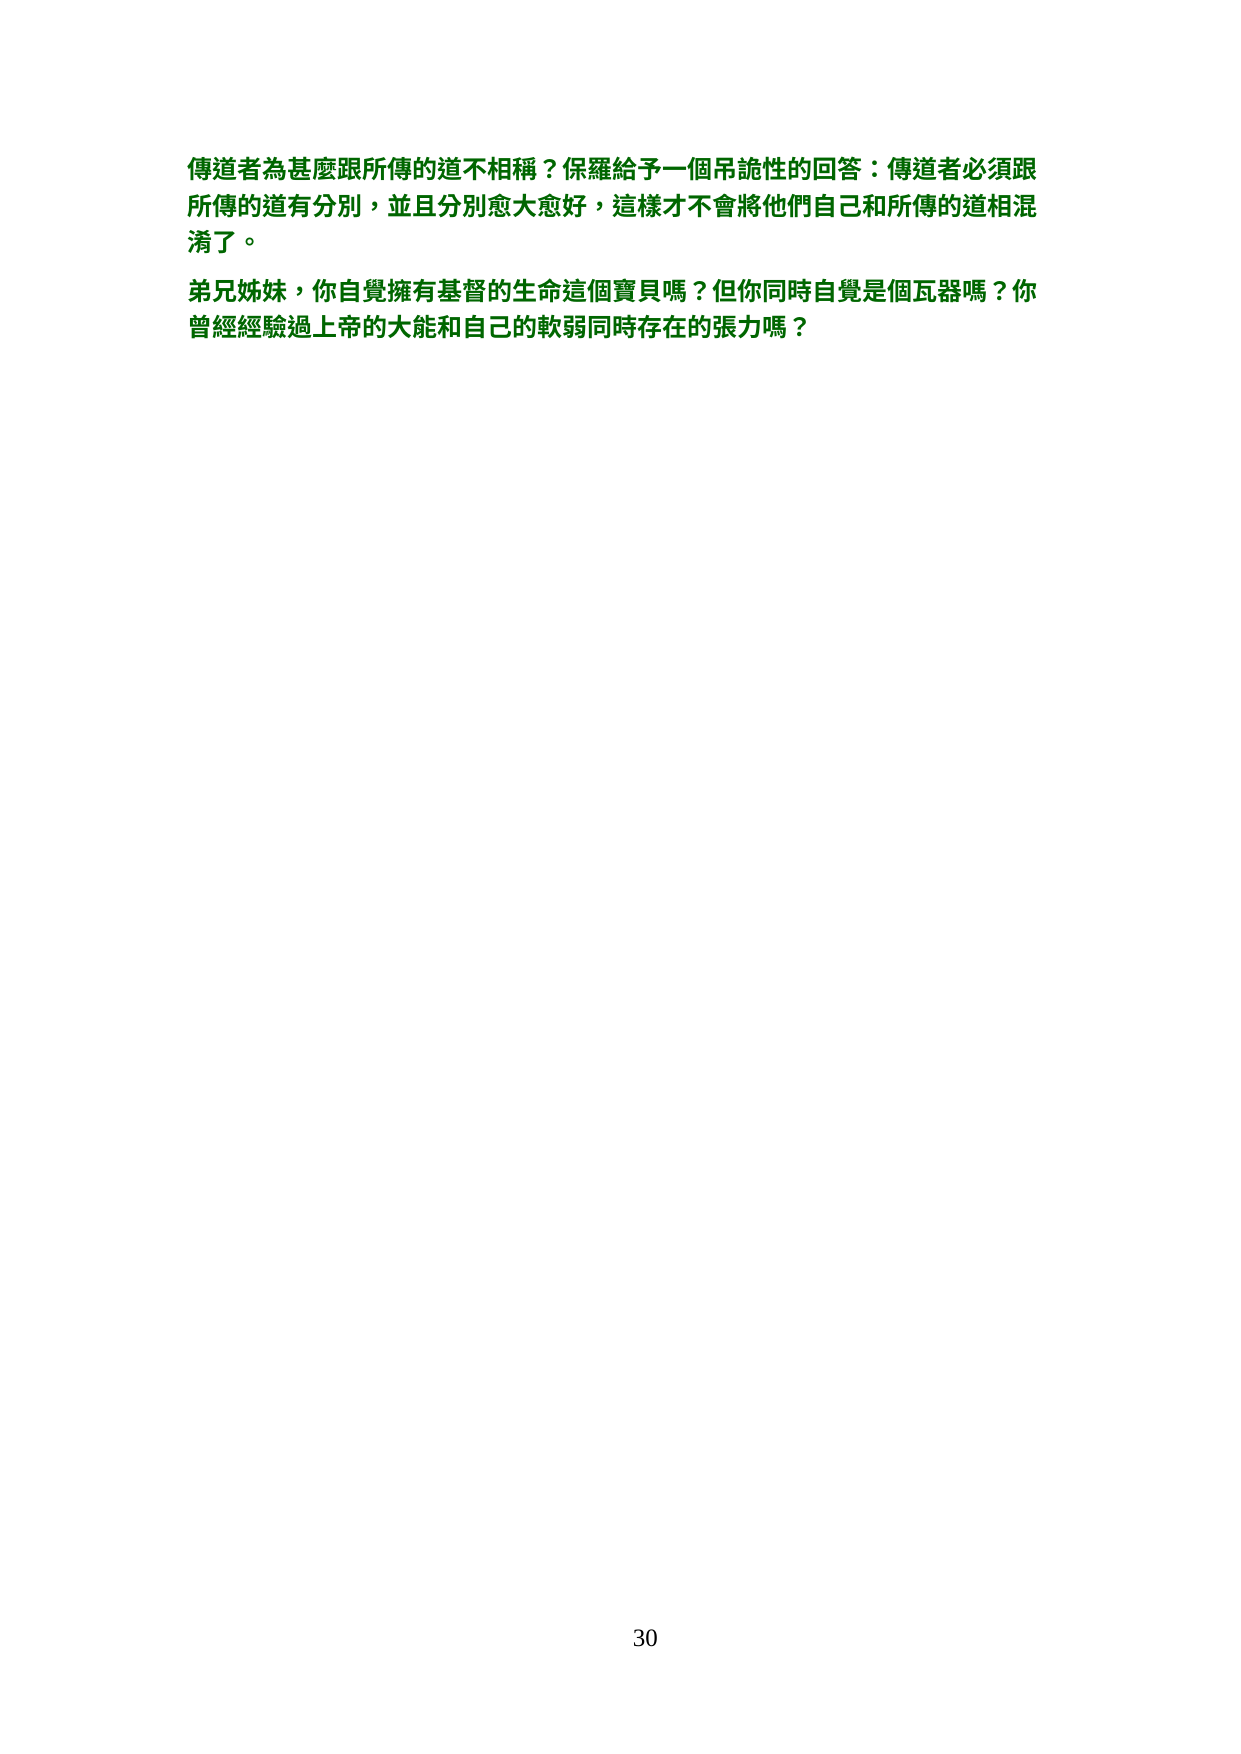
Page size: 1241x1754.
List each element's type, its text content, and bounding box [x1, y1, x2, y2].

text 傳道者為甚麼跟所傳的道不相稱？保羅給予一個吊詭性的回答：傳道者必須跟所傳的道有分別，並且分別愈大愈好，這樣才不會將他們自己和所傳的道相混淆了。 [187, 150, 1053, 259]
text 弟兄姊妹，你自覺擁有基督的生命這個寶貝嗎？但你同時自覺是個瓦器嗎？你曾經經驗過上帝的大能和自己的軟弱同時存在的張力嗎？ [187, 271, 1053, 344]
